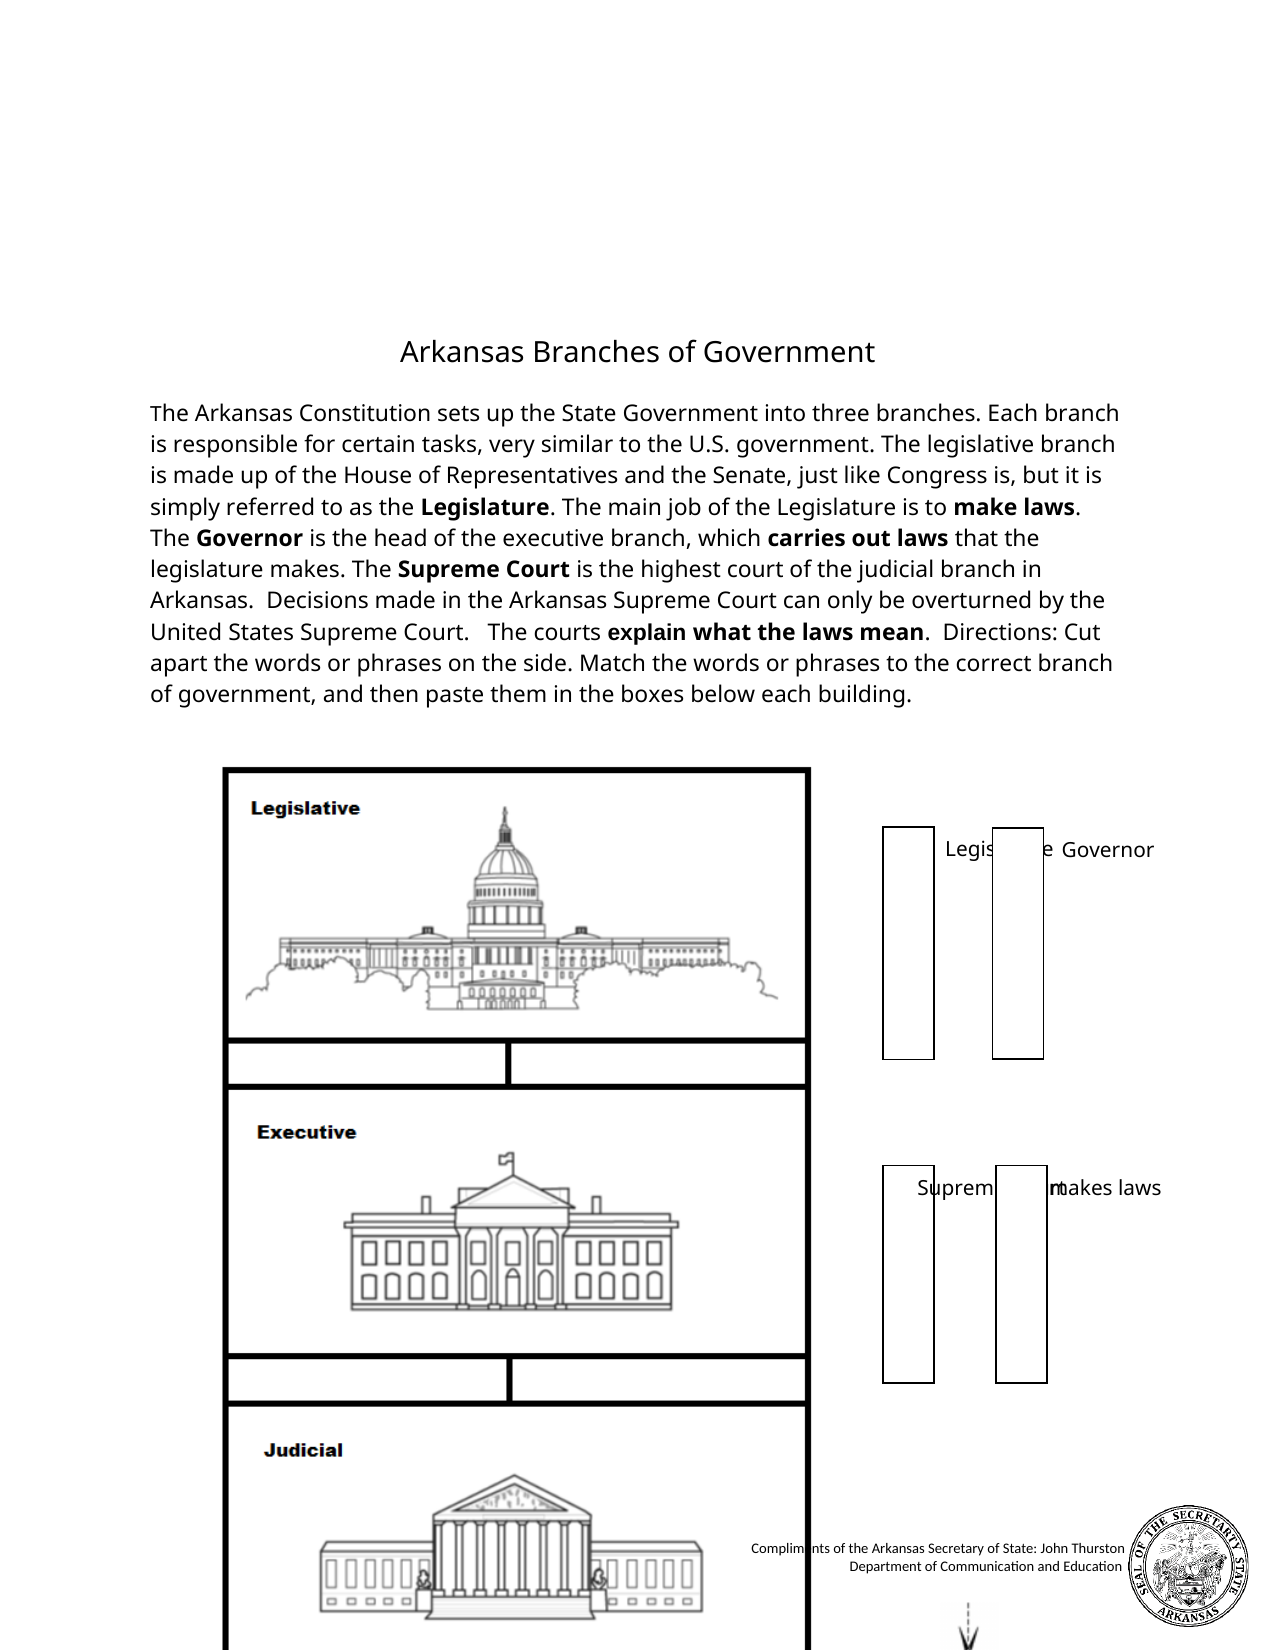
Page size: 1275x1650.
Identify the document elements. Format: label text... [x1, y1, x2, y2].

text The Arkansas Constitution sets up the State Government into three branches. Each branch is responsible for certain tasks, very similar to the U.S. government. The legislative branch is made up of the House of Representatives and the Senate, just like Congress is, but it is simply referred to as the Legislature. The main job of the Legislature is to make laws. The Governor is the head of the executive branch, which carries out laws that the legislature makes. The Supreme Court is the highest court of the judicial branch in Arkansas. Decisions made in the Arkansas Supreme Court can only be overturned by the United States Supreme Court. The courts explain what the laws mean. Directions: Cut apart the words or phrases on the side. Match the words or phrases to the correct branch of government, and then paste them in the boxes below each building. [150, 397, 1125, 709]
picture [941, 1603, 998, 1650]
text Arkansas Branches of Government [150, 332, 1125, 371]
picture [208, 744, 827, 1650]
picture [1128, 1505, 1249, 1627]
